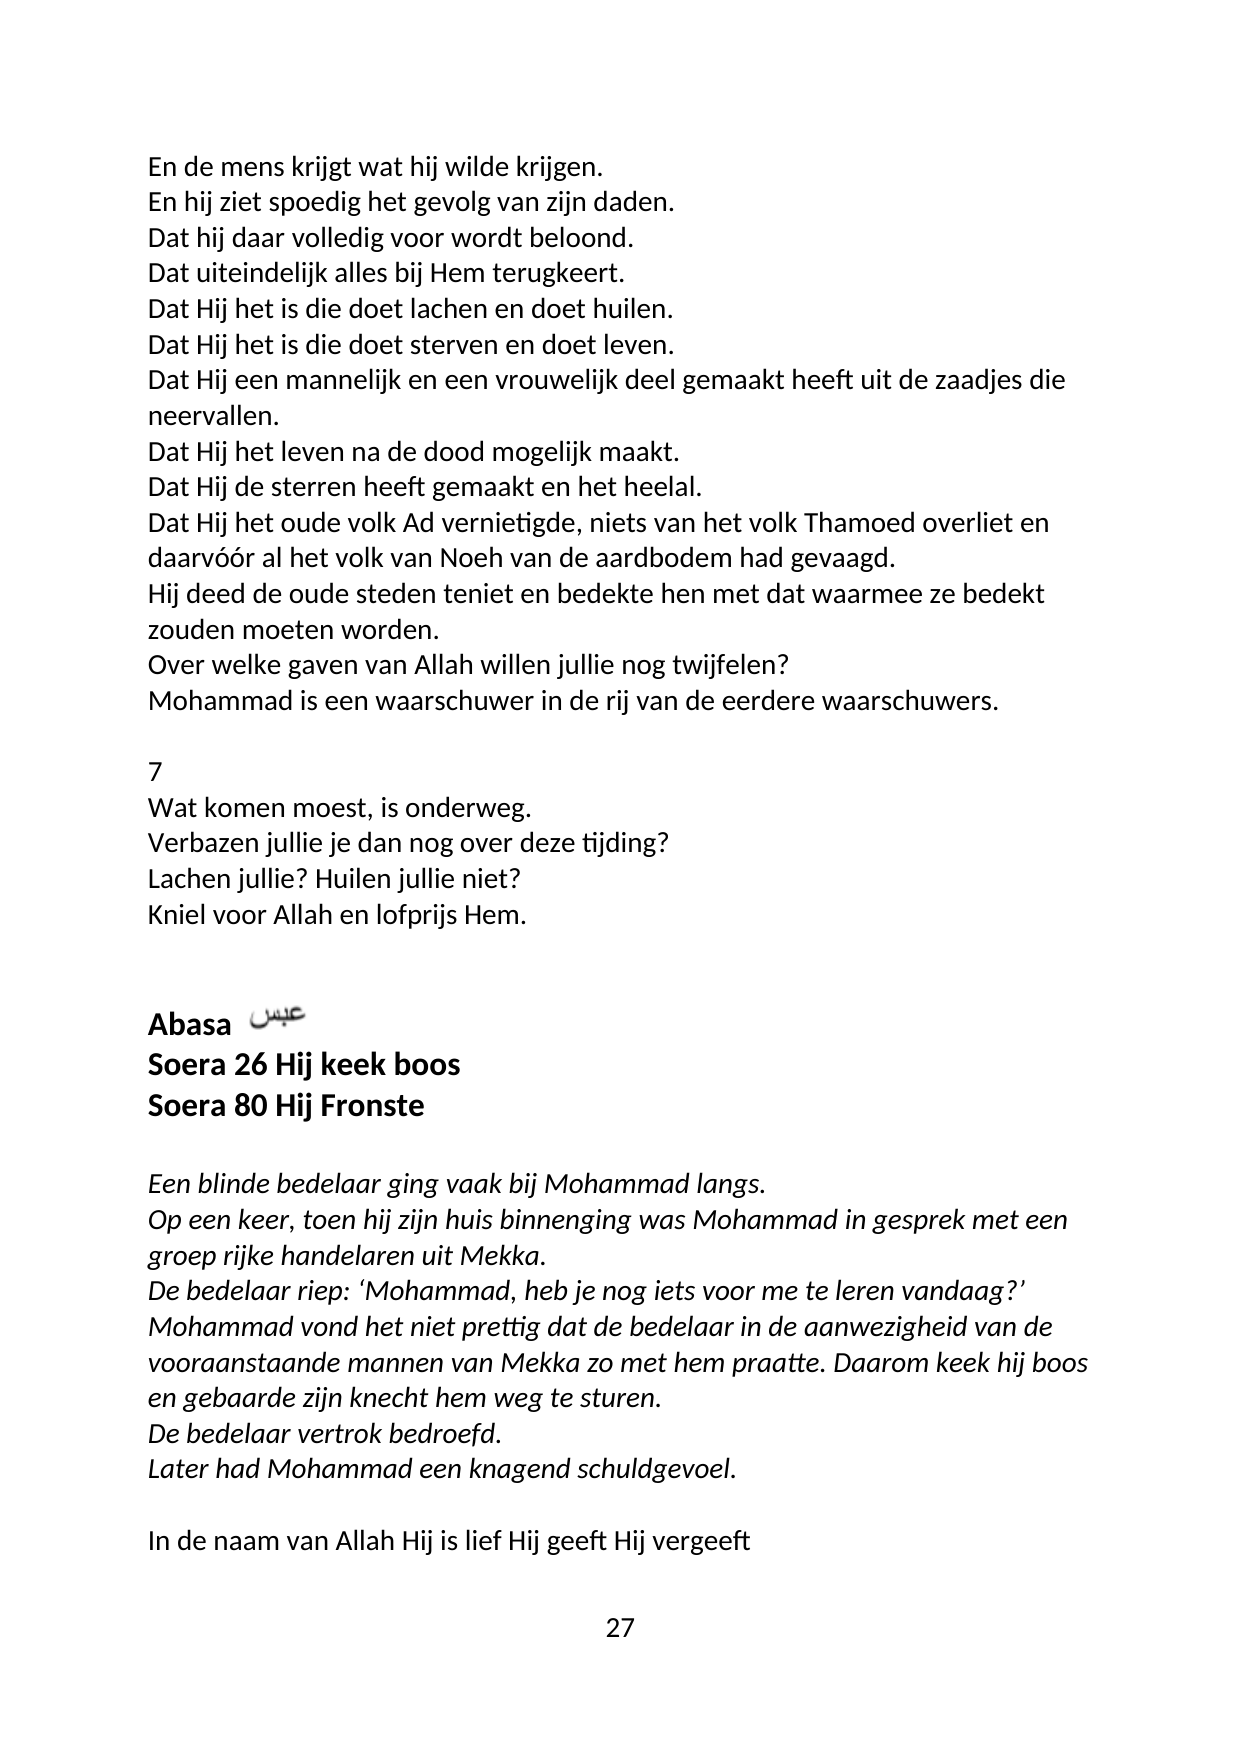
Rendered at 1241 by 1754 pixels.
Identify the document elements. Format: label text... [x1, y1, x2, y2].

text En de mens krijgt wat hij wilde krijgen. [148, 148, 1093, 183]
picture [239, 1002, 314, 1038]
text Dat Hij de sterren heeft gemaakt en het heelal. [148, 468, 1093, 504]
text Op een keer, toen hij zijn huis binnenging was Mohammad in gesprek met een groep rijke handelaren uit Mekka. [148, 1201, 1093, 1272]
text Een blinde bedelaar ging vaak bij Mohammad langs. [148, 1166, 1093, 1201]
text Hij deed de oude steden teniet en bedekte hen met dat waarmee ze bedekt zouden moeten worden. [148, 575, 1093, 646]
text Dat Hij een mannelijk en een vrouwelijk deel gemaakt heeft uit de zaadjes die neervallen. [148, 361, 1093, 433]
text Dat hij daar volledig voor wordt beloond. [148, 219, 1093, 254]
text Dat Hij het oude volk Ad vernietigde, niets van het volk Thamoed overliet en daarvóór al het volk van Noeh van de aardbodem had gevaagd. [148, 504, 1093, 575]
text 7 [148, 753, 1093, 789]
text In de naam van Allah Hij is lief Hij geeft Hij vergeeft [148, 1522, 1093, 1557]
text En hij ziet spoedig het gevolg van zijn daden. [148, 183, 1093, 219]
text Mohammad vond het niet prettig dat de bedelaar in de aanwezigheid van de vooraanstaande mannen van Mekka zo met hem praatte. Daarom keek hij boos en gebaarde zijn knecht hem weg te sturen. [148, 1308, 1093, 1415]
text Dat Hij het is die doet sterven en doet leven. [148, 326, 1093, 361]
text Kniel voor Allah en lofprijs Hem. [148, 896, 1093, 931]
text Later had Mohammad een knagend schuldgevoel. [148, 1451, 1093, 1486]
text Lachen jullie? Huilen jullie niet? [148, 860, 1093, 896]
text Mohammad is een waarschuwer in de rij van de eerdere waarschuwers. [148, 682, 1093, 718]
text De bedelaar vertrok bedroefd. [148, 1415, 1093, 1451]
text Soera 80 Hij Fronste [148, 1084, 1093, 1125]
text De bedelaar riep: ‘Mohammad, heb je nog iets voor me te leren vandaag?’ [148, 1272, 1093, 1308]
text Dat uiteindelijk alles bij Hem terugkeert. [148, 254, 1093, 290]
text Dat Hij het leven na de dood mogelijk maakt. [148, 433, 1093, 468]
text Verbazen jullie je dan nog over deze tijding? [148, 824, 1093, 860]
text Dat Hij het is die doet lachen en doet huilen. [148, 290, 1093, 326]
text Soera 26 Hij keek boos [148, 1043, 1093, 1084]
text Over welke gaven van Allah willen jullie nog twijfelen? [148, 646, 1093, 682]
text Wat komen moest, is onderweg. [148, 789, 1093, 824]
text Abasa [148, 1003, 1093, 1043]
